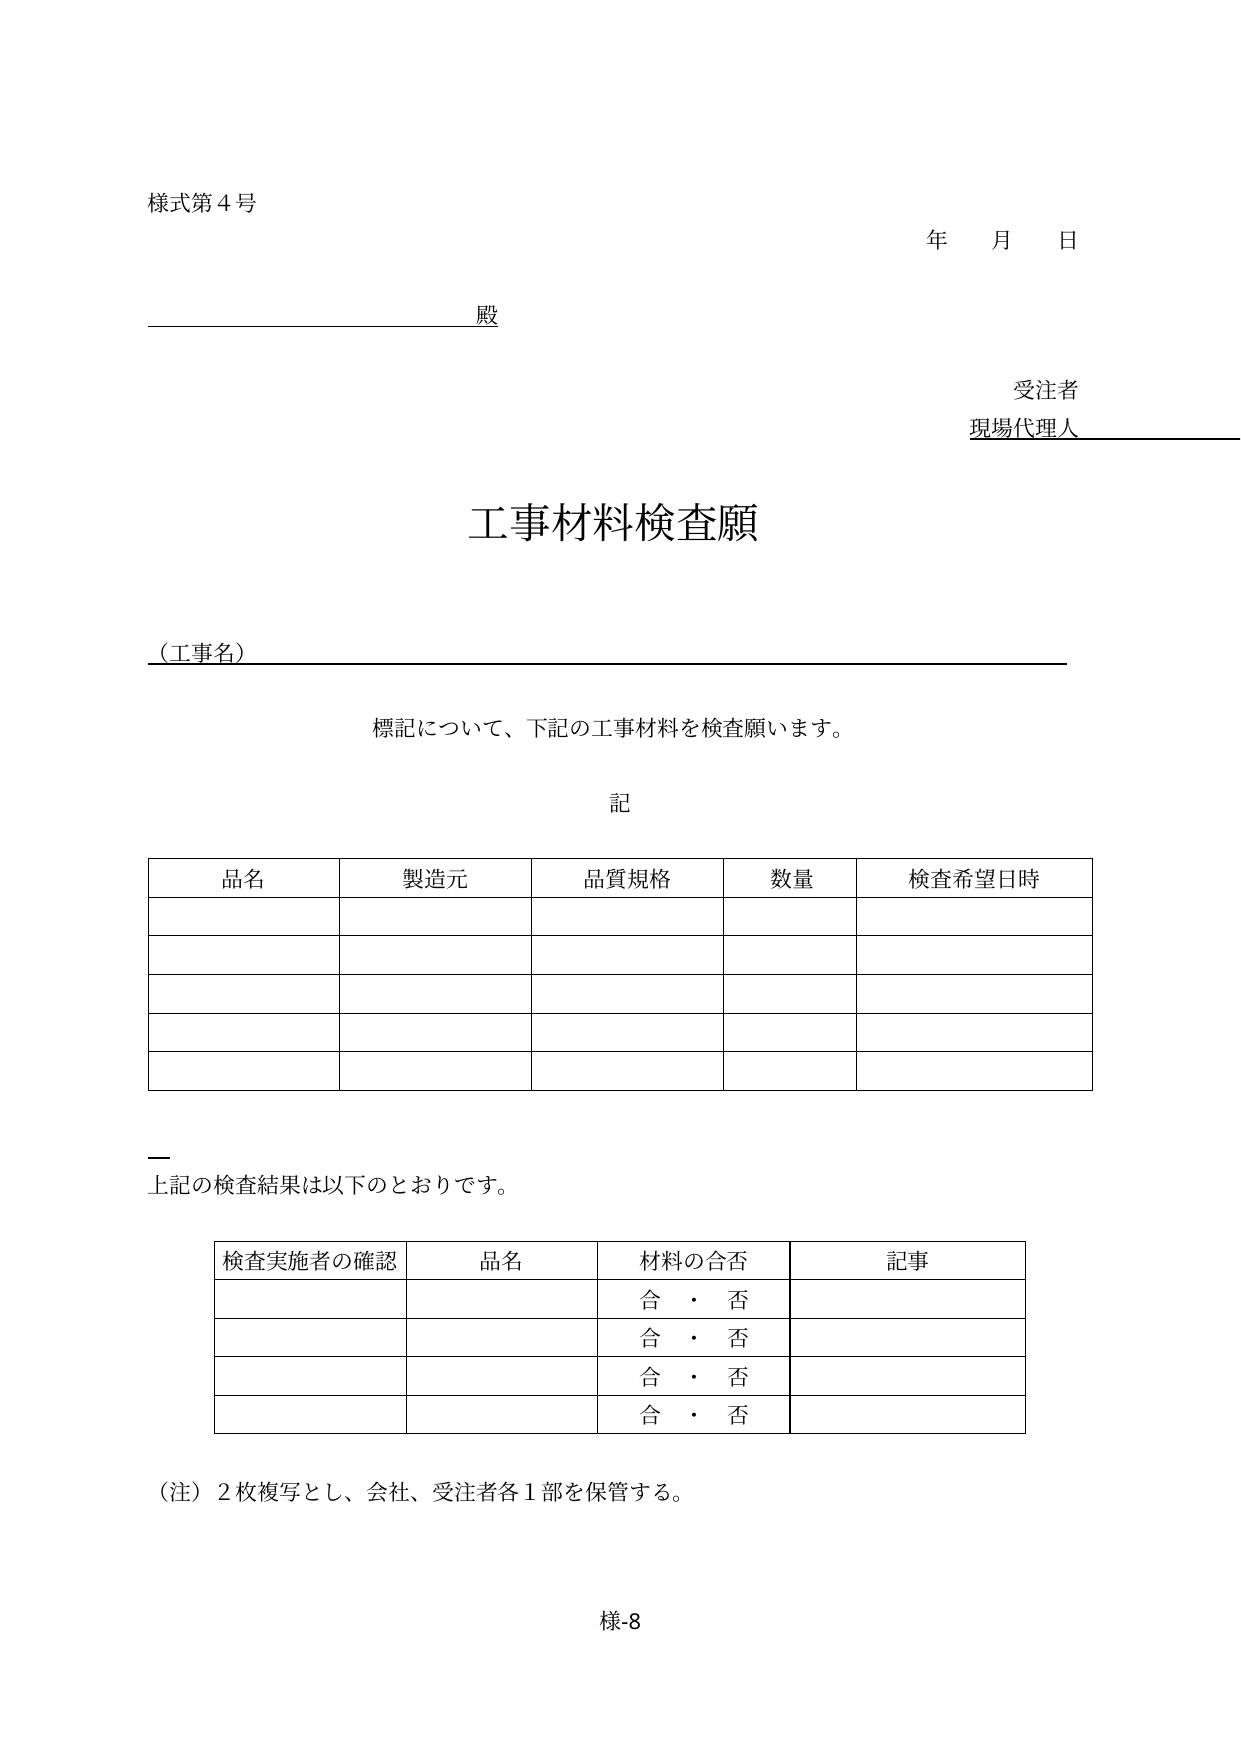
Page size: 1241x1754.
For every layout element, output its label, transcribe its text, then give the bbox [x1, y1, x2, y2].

text 殿 [148, 296, 1079, 333]
table_cell [407, 1396, 597, 1433]
table_cell [857, 1014, 1092, 1051]
table_cell [857, 1052, 1092, 1089]
table_cell [340, 898, 531, 935]
table_cell [340, 975, 531, 1012]
table_header 材料の合否 [598, 1242, 789, 1279]
subtitle 記 [148, 783, 1092, 821]
table_cell [215, 1319, 406, 1356]
table_cell [149, 936, 339, 974]
text 工事材料検査願 [148, 483, 1079, 558]
table_cell 合 ・ 否 [598, 1357, 789, 1395]
table_header 品名 [407, 1242, 597, 1279]
table_cell [791, 1396, 1025, 1433]
table_cell 合 ・ 否 [598, 1319, 789, 1356]
table_cell 合 ・ 否 [598, 1280, 789, 1318]
table_cell [340, 1014, 531, 1051]
table_cell [791, 1357, 1025, 1395]
table_header 検査実施者の確認 [215, 1242, 406, 1279]
text 現場代理人 [148, 408, 1079, 446]
table_cell [149, 898, 339, 935]
table_header 品名 [149, 859, 339, 897]
table_cell [724, 936, 856, 974]
table_cell [532, 936, 723, 974]
table_cell [149, 1014, 339, 1051]
text 受注者 [148, 371, 1079, 408]
table_header 数量 [724, 859, 856, 897]
table_cell [215, 1280, 406, 1318]
table_cell [532, 1052, 723, 1089]
table_header 記事 [791, 1242, 1025, 1279]
table_header 検査希望日時 [857, 859, 1092, 897]
table_cell [857, 898, 1092, 935]
table_header 品質規格 [532, 859, 723, 897]
table_cell [857, 975, 1092, 1012]
table_cell [149, 975, 339, 1012]
table_cell [532, 1014, 723, 1051]
table_cell [407, 1357, 597, 1395]
text （工事名） [148, 633, 1079, 671]
table_cell [791, 1280, 1025, 1318]
table_cell [407, 1319, 597, 1356]
text 上記の検査結果は以下のとおりです。 [148, 1166, 1092, 1203]
table_cell [724, 975, 856, 1012]
table_cell [149, 1052, 339, 1089]
table_cell 合 ・ 否 [598, 1396, 789, 1433]
table_header 製造元 [340, 859, 531, 897]
table_cell [215, 1357, 406, 1395]
table_cell [407, 1280, 597, 1318]
text （注）２枚複写とし、会社、受注者各１部を保管する。 [148, 1472, 1092, 1509]
table_cell [340, 936, 531, 974]
table_cell [857, 936, 1092, 974]
table_cell [791, 1319, 1025, 1356]
table_cell [724, 1052, 856, 1089]
table_cell [340, 1052, 531, 1089]
table_cell [215, 1396, 406, 1433]
table_cell [724, 898, 856, 935]
text 年 月 日 [148, 221, 1079, 258]
table_cell [532, 898, 723, 935]
table_cell [724, 1014, 856, 1051]
text 様式第４号 [148, 183, 1079, 221]
table_cell [532, 975, 723, 1012]
text 標記について、下記の工事材料を検査願います。 [148, 708, 1079, 746]
